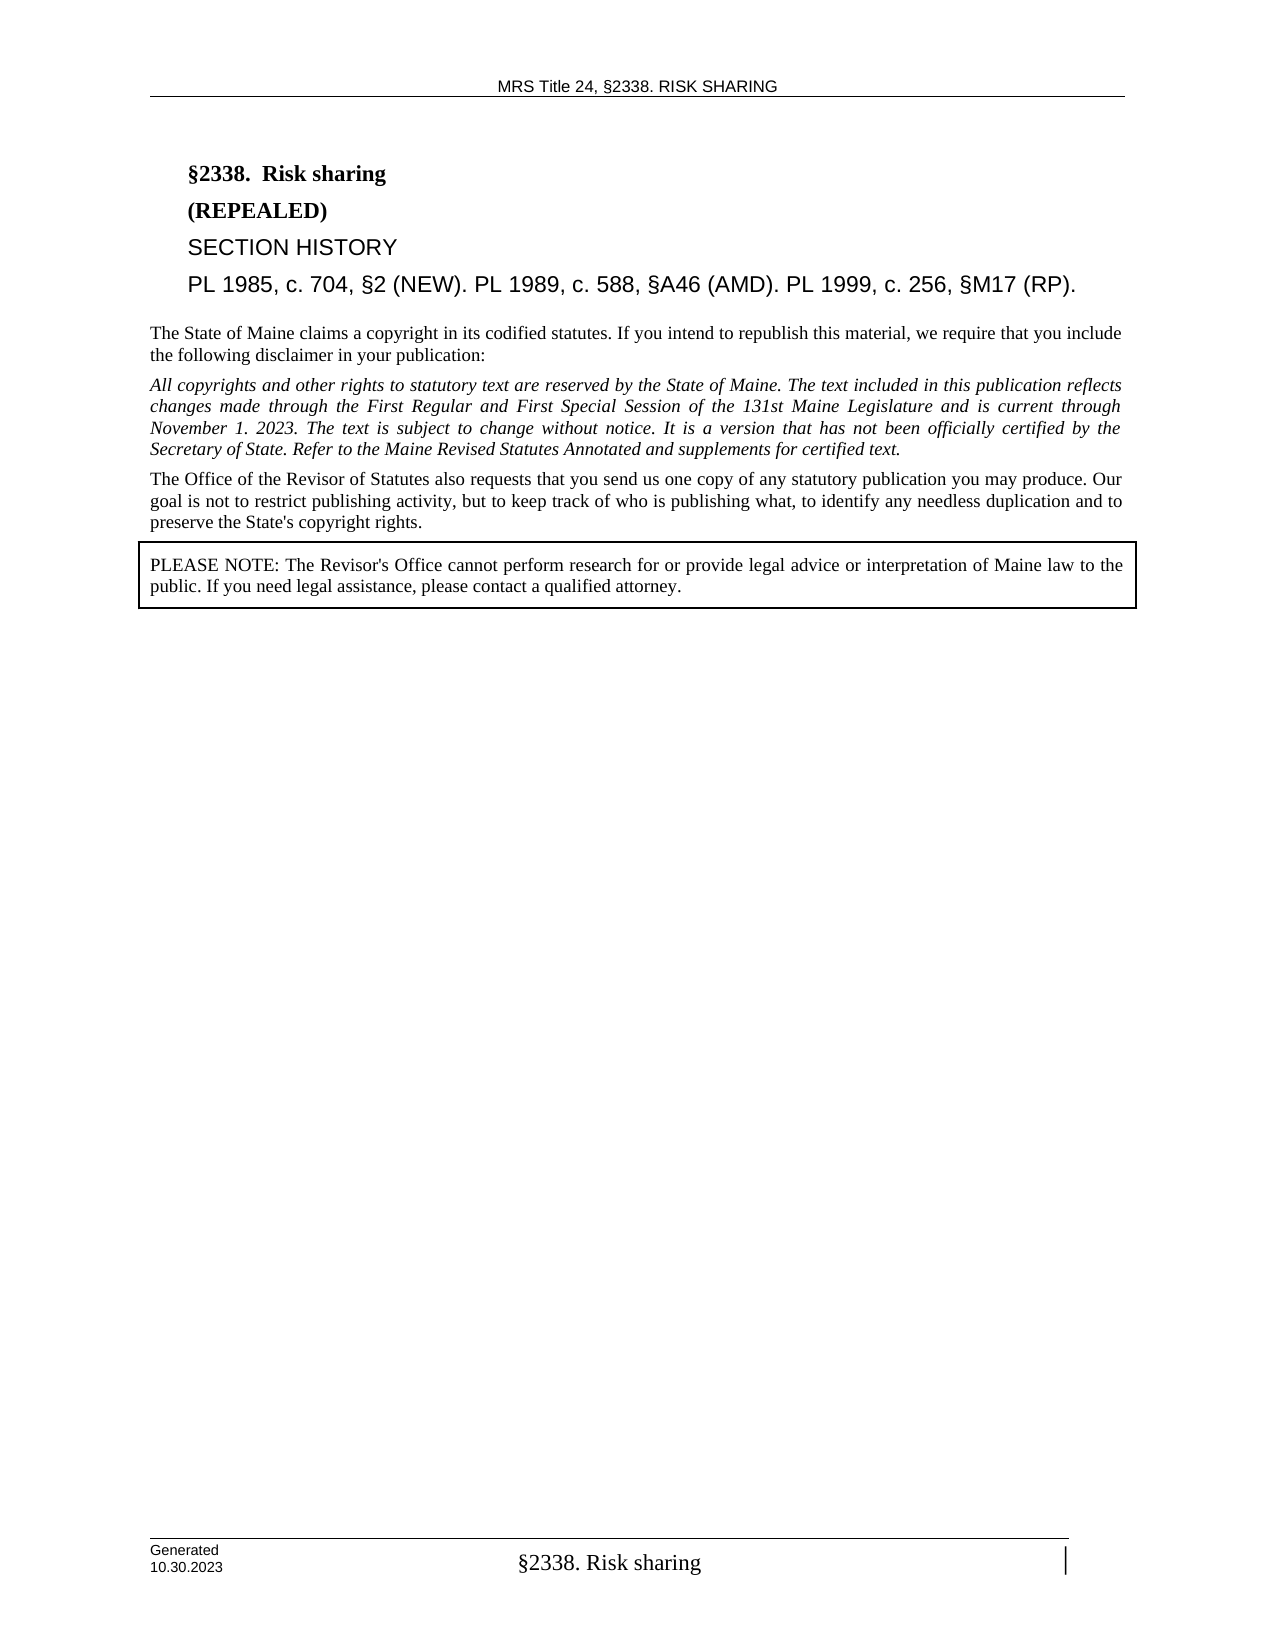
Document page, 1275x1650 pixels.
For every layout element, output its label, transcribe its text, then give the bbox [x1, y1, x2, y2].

text SECTION HISTORY [187, 234, 1125, 260]
text (REPEALED) [187, 197, 1125, 223]
text The State of Maine claims a copyright in its codified statutes. If you intend to republish this material, we require that you include the following disclaimer in your publication: [150, 322, 1125, 365]
text The Office of the Revisor of Statutes also requests that you send us one copy of any statutory publication you may produce. Our goal is not to restrict publishing activity, but to keep track of who is publishing what, to identify any needless duplication and to preserve the State's copyright rights. [150, 468, 1125, 533]
text All copyrights and other rights to statutory text are reserved by the State of Maine. The text included in this publication reflects changes made through the First Regular and First Special Session of the 131st Maine Legislature and is current through November 1. 2023 . The text is subject to change without notice. It is a version that has not been officially certified by the Secretary of State. Refer to the Maine Revised Statutes Annotated and supplements for certified text. [150, 373, 1125, 460]
text §2338. Risk sharing [187, 160, 1125, 187]
text PL 1985, c. 704, §2 (NEW). PL 1989, c. 588, §A46 (AMD). PL 1999, c. 256, §M17 (RP). [187, 271, 1125, 297]
text PLEASE NOTE: The Revisor's Office cannot perform research for or provide legal advice or interpretation of Maine law to the public. If you need legal assistance, please contact a qualified attorney. [140, 543, 1135, 607]
